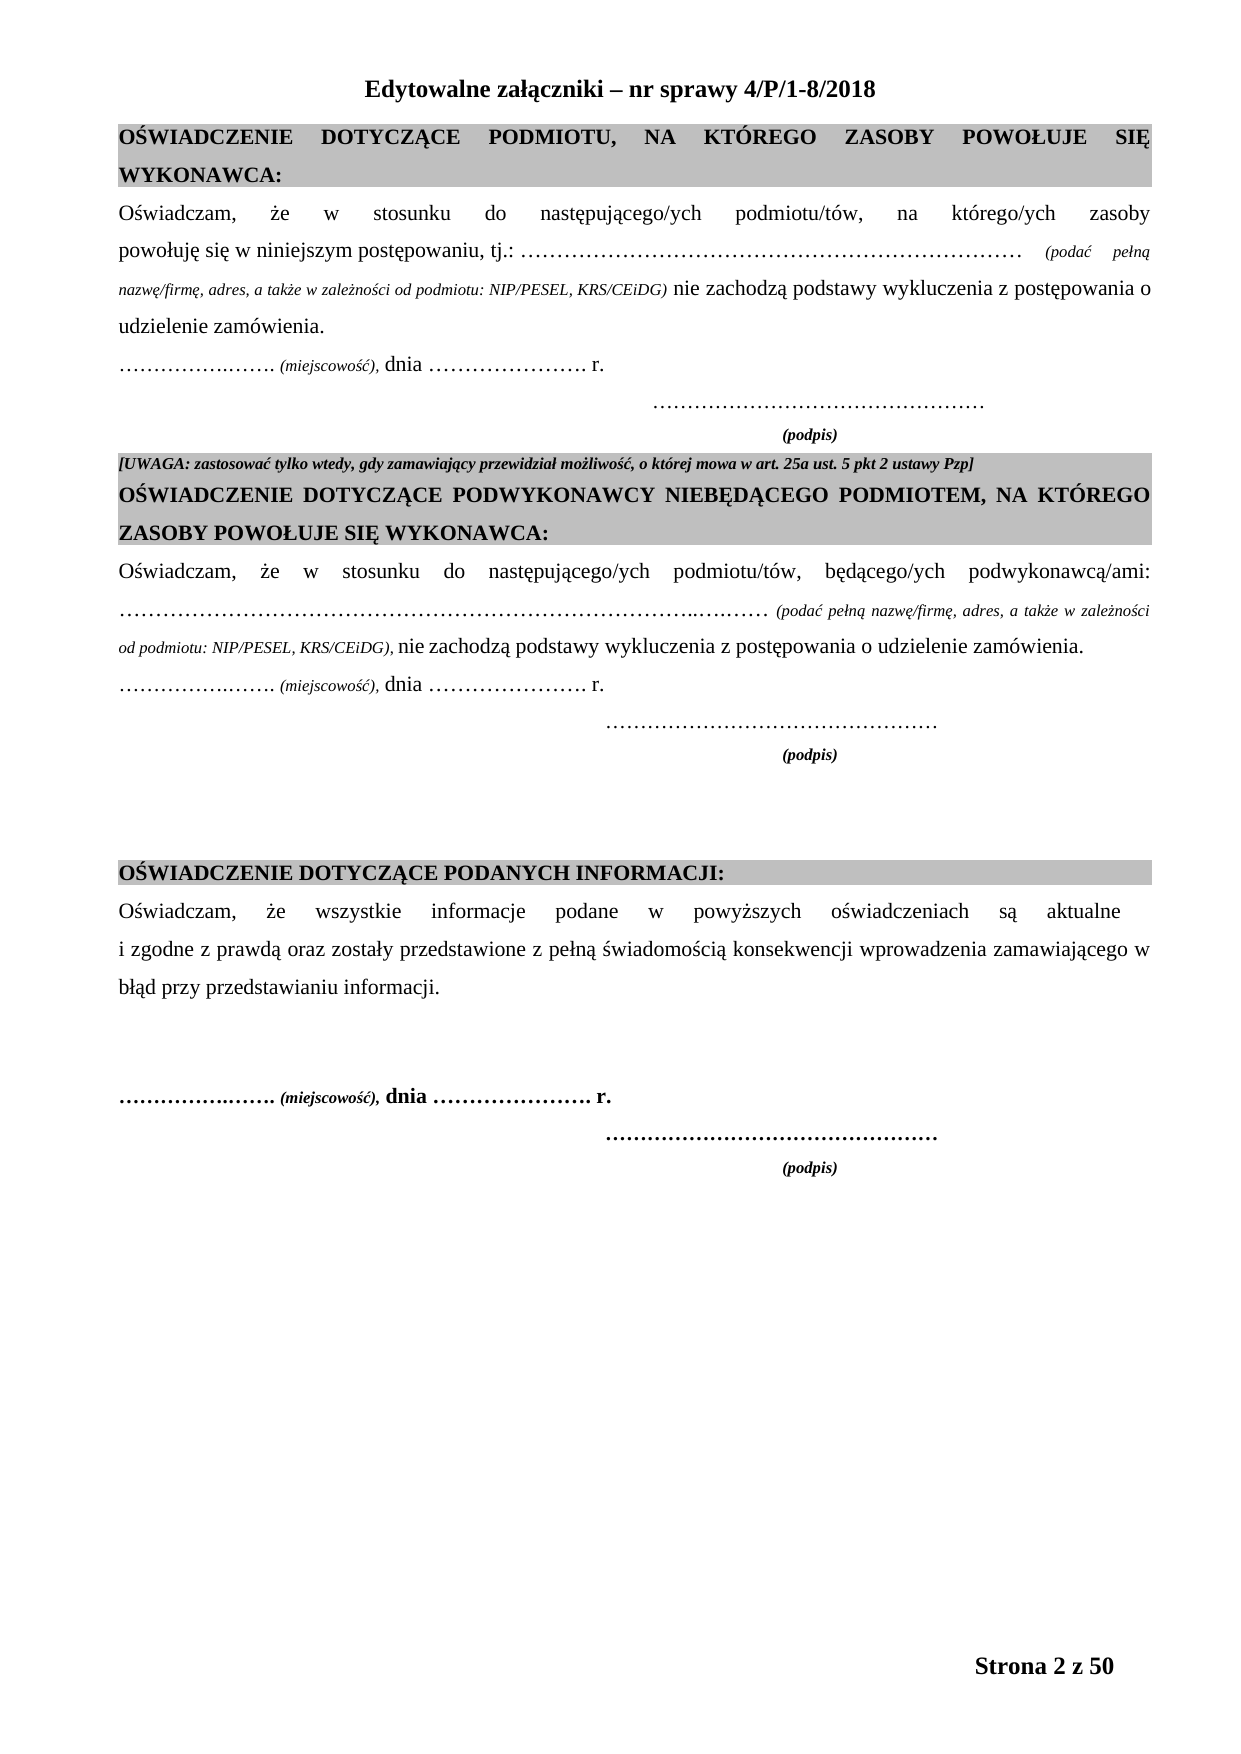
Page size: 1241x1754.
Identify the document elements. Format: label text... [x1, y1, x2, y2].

text ………………………………………… [118, 1121, 1152, 1145]
text [UWAGA: zastosować tylko wtedy, gdy zamawiający przewidział możliwość, o której mowa w art. 25a ust. 5 pkt 2 ustawy Pzp] [118, 453, 1152, 473]
text ………………………………………… [118, 389, 1152, 413]
text …………….……. (miejscowość), dnia …………………. r. [118, 351, 1152, 376]
text Oświadczam, że w stosunku do następującego/ych podmiotu/tów, na którego/ych zasoby powołuję się w niniejszym postępowaniu, tj.: …………………………………………………………… (podać pełną nazwę/firmę, adres, a także w zależności od podmiotu: NIP/PESEL, KRS/CEiDG) nie zachodzą podstawy wykluczenia z postępowania o udzielenie zamówienia. [118, 200, 1152, 338]
text (podpis) [708, 1157, 1152, 1177]
text Oświadczam, że wszystkie informacje podane w powyższych oświadczeniach są aktualne i zgodne z prawdą oraz zostały przedstawione z pełną świadomością konsekwencji wprowadzenia zamawiającego w błąd przy przedstawianiu informacji. [118, 898, 1152, 999]
text ………………………………………… [118, 709, 1152, 733]
text OŚWIADCZENIE DOTYCZĄCE PODWYKONAWCY NIEBĘDĄCEGO PODMIOTEM, NA KTÓREGO ZASOBY POWOŁUJE SIĘ WYKONAWCA: [118, 482, 1152, 545]
text OŚWIADCZENIE DOTYCZĄCE PODMIOTU, NA KTÓREGO ZASOBY POWOŁUJE SIĘ WYKONAWCA: [118, 124, 1152, 187]
text OŚWIADCZENIE DOTYCZĄCE PODANYCH INFORMACJI: [118, 860, 1152, 885]
text Oświadczam, że w stosunku do następującego/ych podmiotu/tów, będącego/ych podwykonawcą/ami: ……………………………………………………………………..….…… (podać pełną nazwę/firmę, adres, a także w zależności od podmiotu: NIP/PESEL, KRS/CEiDG), nie zachodzą podstawy wykluczenia z postępowania o udzielenie zamówienia. [118, 558, 1152, 659]
text (podpis) [708, 745, 1152, 764]
text …………….……. (miejscowość), dnia …………………. r. [118, 671, 1152, 697]
text …………….……. (miejscowość), dnia …………………. r. [118, 1083, 1152, 1109]
text (podpis) [708, 425, 1152, 444]
